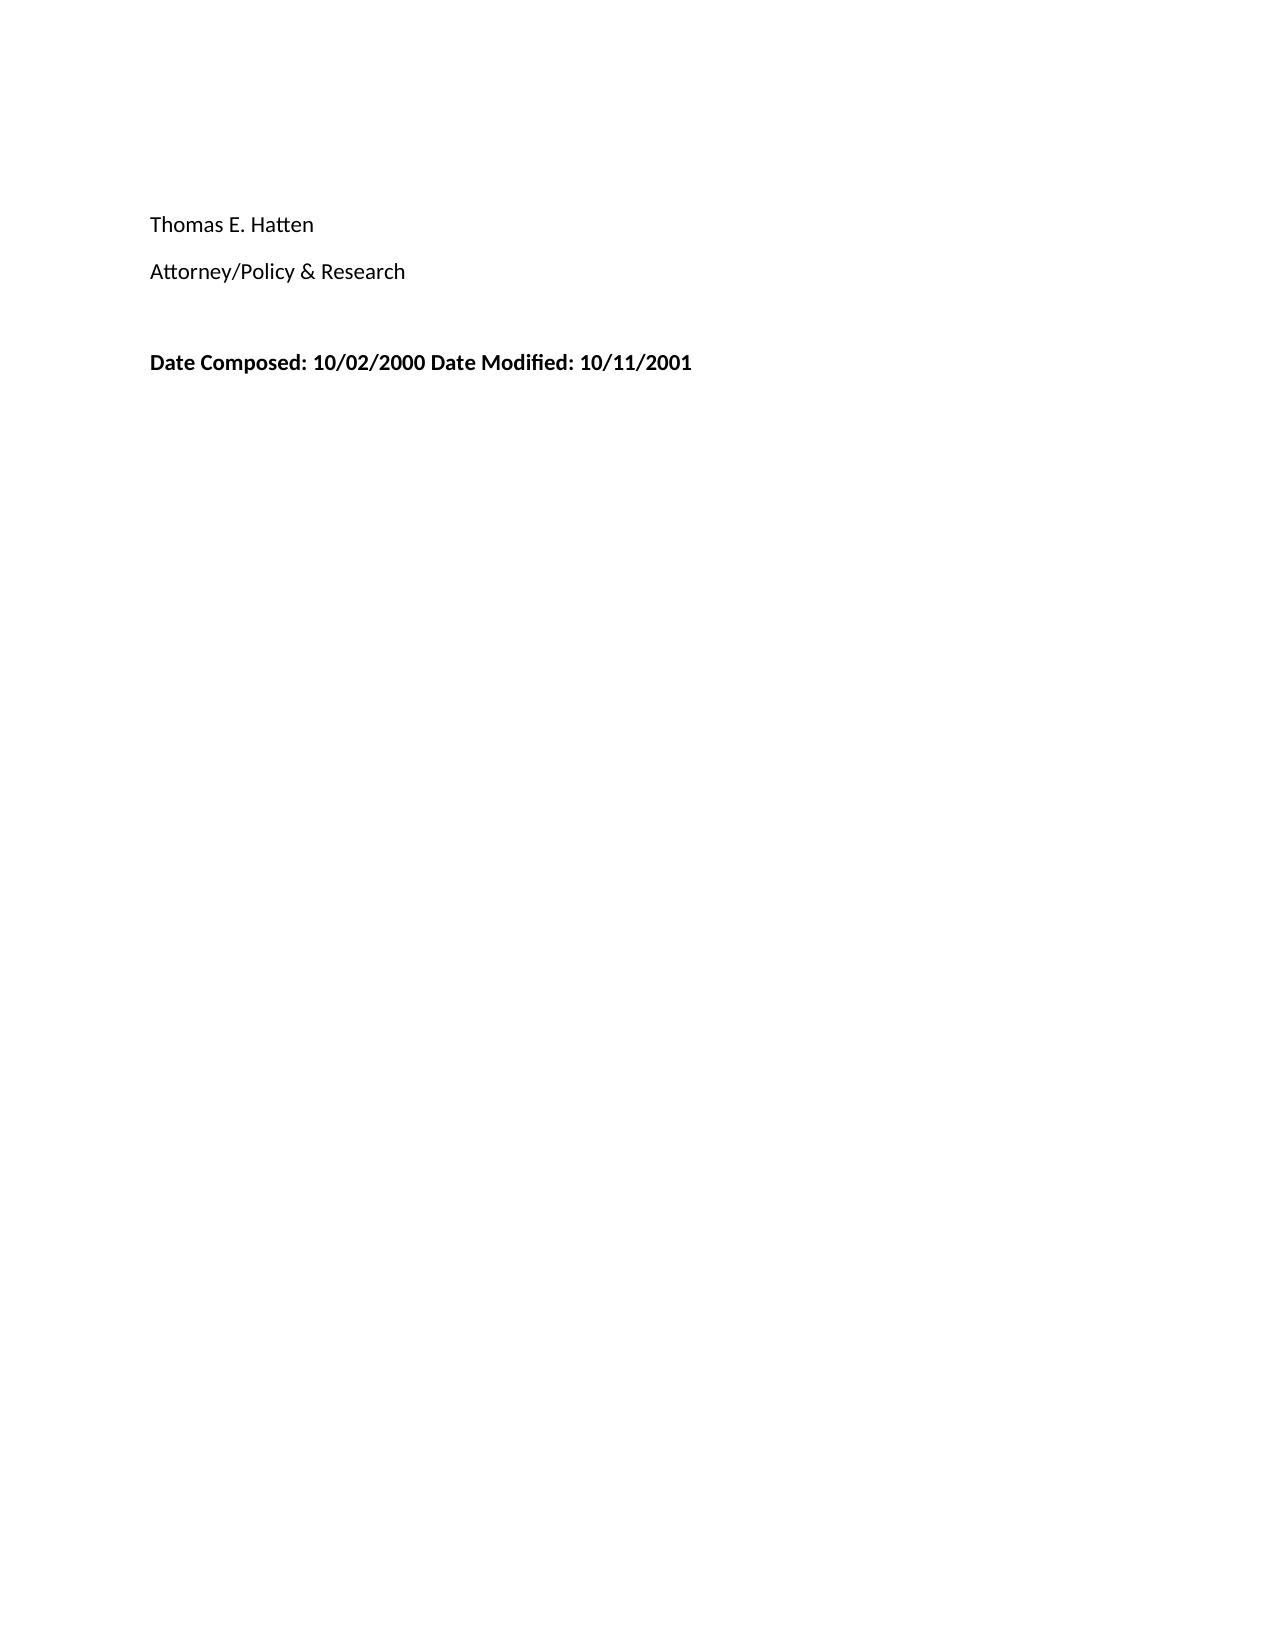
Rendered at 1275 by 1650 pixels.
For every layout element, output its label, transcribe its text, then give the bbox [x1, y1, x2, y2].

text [150, 150, 1125, 238]
text Attorney/Policy & Research Date Composed: 10/02/2000 Date Modified: 10/11/2001 [150, 257, 1125, 376]
